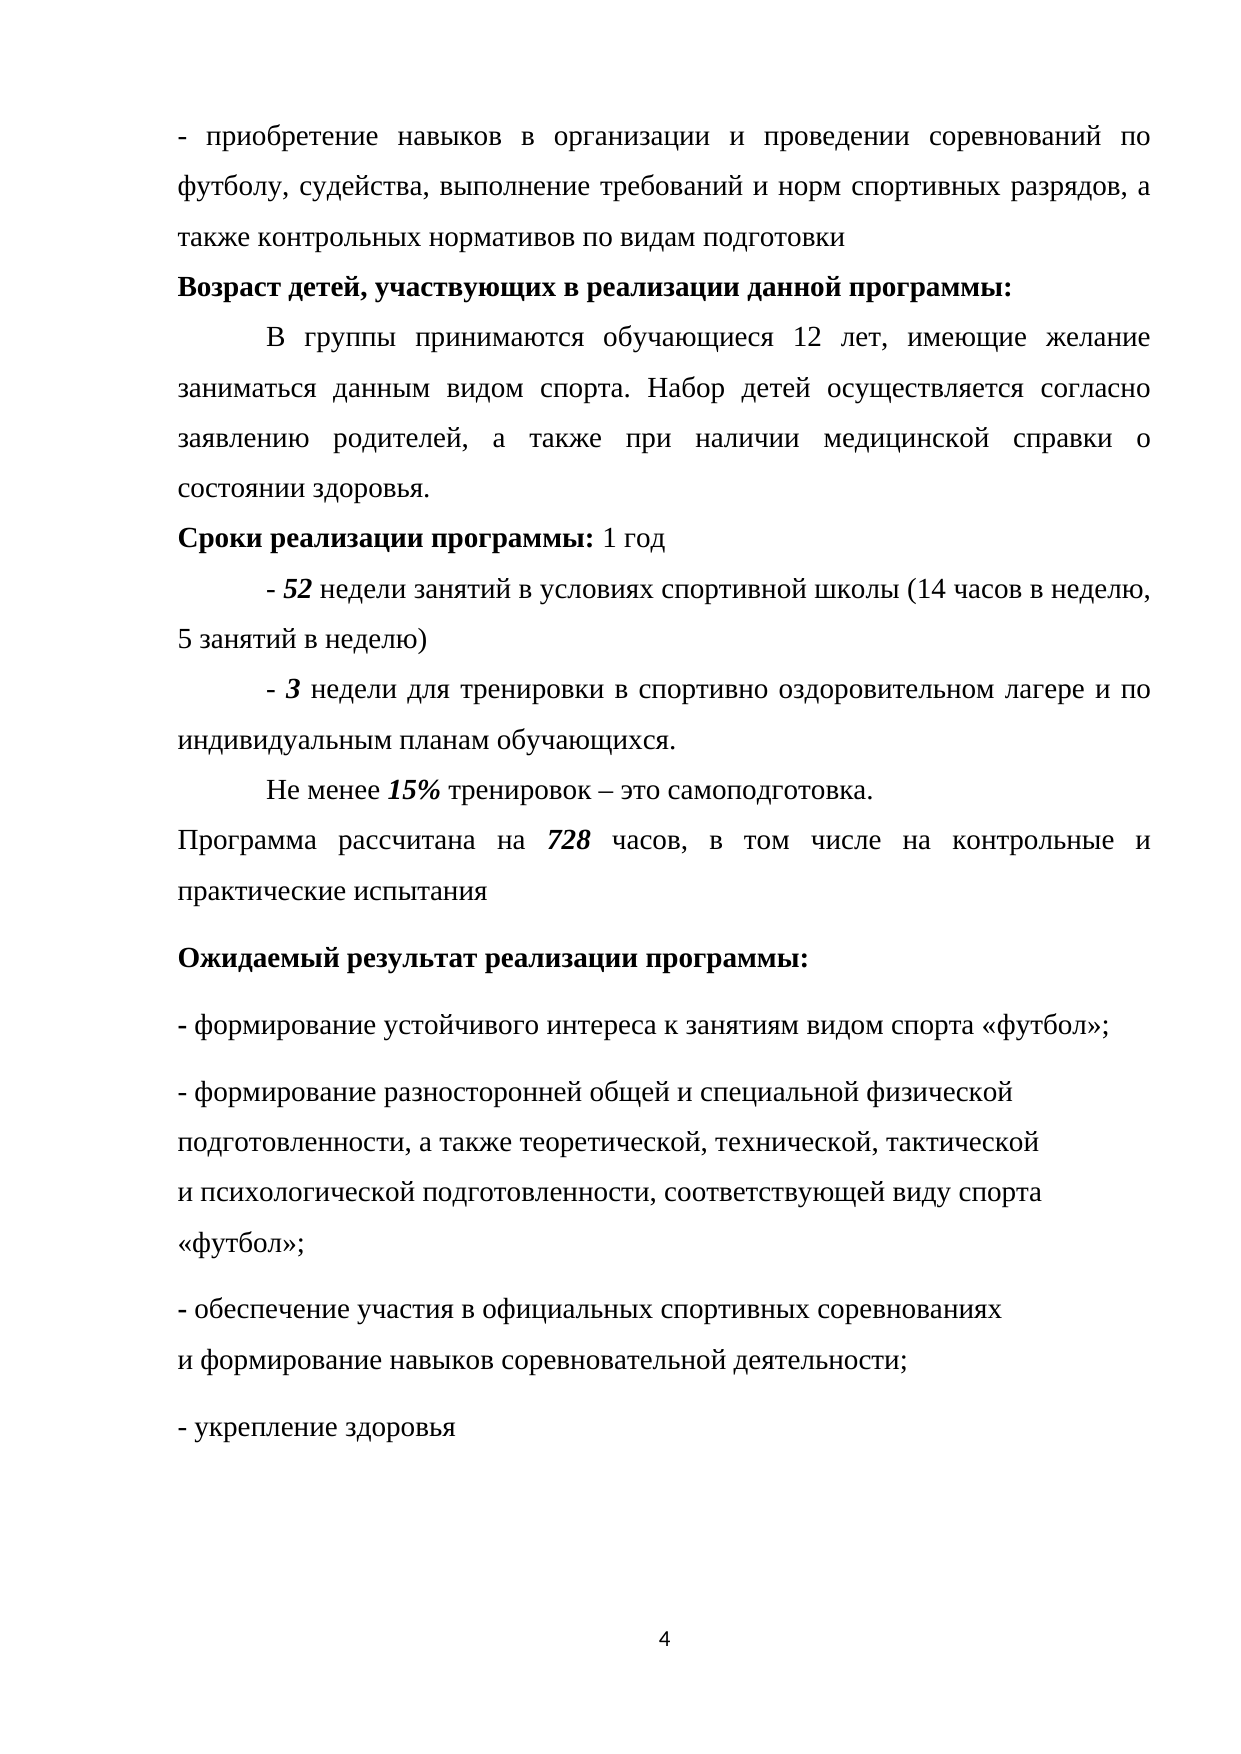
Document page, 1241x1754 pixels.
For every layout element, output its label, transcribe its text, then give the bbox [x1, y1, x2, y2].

text Ожидаемый результат реализации программы: [177, 940, 1152, 973]
text - формирование разносторонней общей и специальной физической подготовленности, а также теоретической, технической, тактической и психологической подготовленности, соответствующей виду спорта «футбол»; [177, 1074, 1152, 1258]
text - формирование устойчивого интереса к занятиям видом спорта «футбол»; [177, 1007, 1152, 1040]
text - 52 недели занятий в условиях спортивной школы (14 часов в неделю, 5 занятий в неделю) [177, 571, 1152, 655]
text - приобретение навыков в организации и проведении соревнований по футболу, судейства, выполнение требований и норм спортивных разрядов, а также контрольных нормативов по видам подготовки [177, 118, 1152, 252]
text - обеспечение участия в официальных спортивных соревнованиях и формирование навыков соревновательной деятельности; [177, 1292, 1152, 1376]
text - 3 недели для тренировки в спортивно оздоровительном лагере и по индивидуальным планам обучающихся. [177, 672, 1152, 755]
text - укрепление здоровья [177, 1409, 1152, 1442]
text В группы принимаются обучающиеся 12 лет, имеющие желание заниматься данным видом спорта. Набор детей осуществляется согласно заявлению родителей, а также при наличии медицинской справки о состоянии здоровья. [177, 319, 1152, 504]
text Сроки реализации программы: 1 год [177, 521, 1152, 554]
text Не менее 15% тренировок – это самоподготовка. [177, 772, 1152, 806]
text Возраст детей, участвующих в реализации данной программы: [177, 269, 1152, 303]
text Программа рассчитана на 728 часов, в том числе на контрольные и практические испытания [177, 822, 1152, 906]
